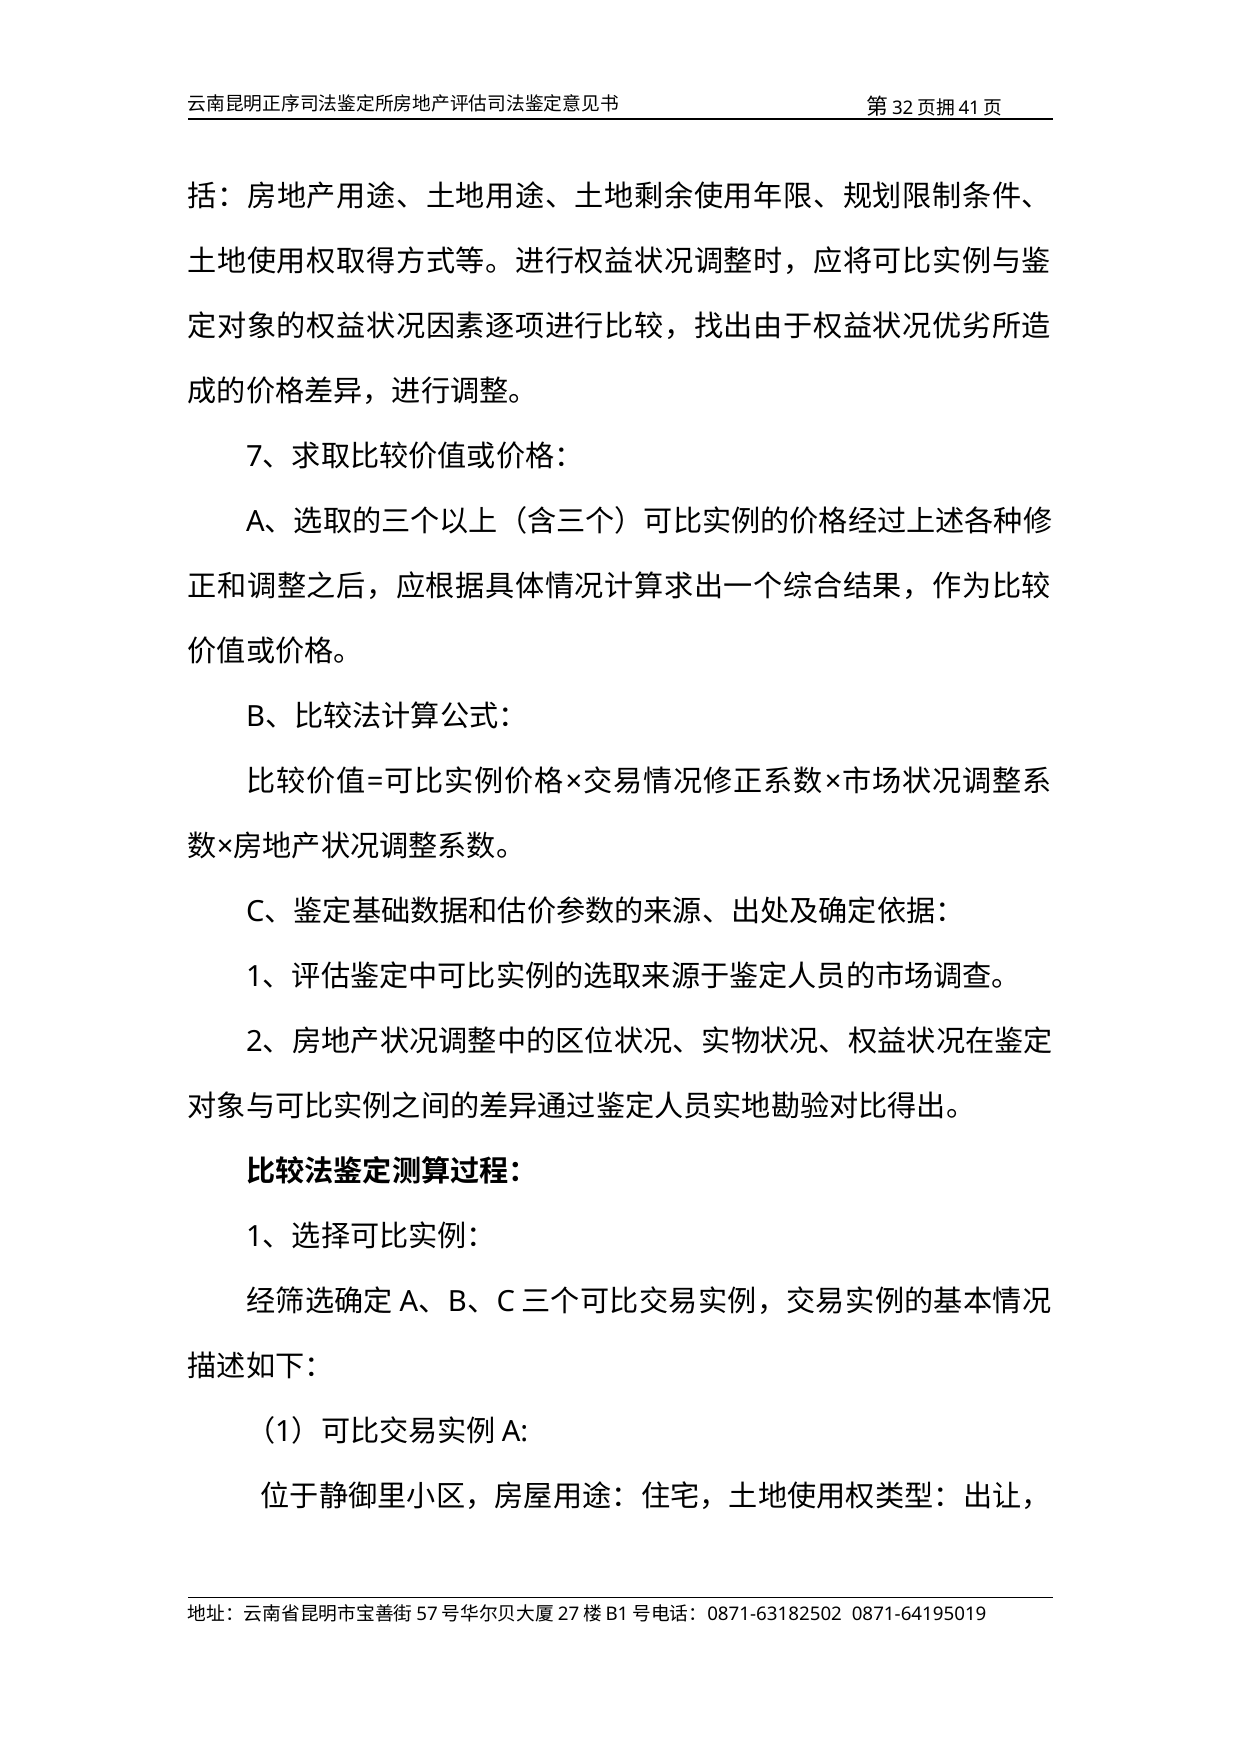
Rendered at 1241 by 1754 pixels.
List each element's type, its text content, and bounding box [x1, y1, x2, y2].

text 比较法鉴定测算过程： [187, 1136, 1053, 1201]
text 1、选择可比实例： [187, 1201, 1053, 1266]
text 经筛选确定A、B、C三个可比交易实例，交易实例的基本情况描述如下： [187, 1266, 1053, 1396]
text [187, 1461, 1053, 1526]
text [187, 161, 1053, 421]
text 1、评估鉴定中可比实例的选取来源于鉴定人员的市场调查。 [187, 941, 1053, 1006]
text 比较价值=可比实例价格×交易情况修正系数×市场状况调整系数×房地产状况调整系数。 [187, 746, 1053, 876]
text （1）可比交易实例A: [187, 1396, 1053, 1461]
text C、鉴定基础数据和估价参数的来源、出处及确定依据： [187, 876, 1053, 941]
text B、比较法计算公式： [187, 681, 1053, 746]
text 2、房地产状况调整中的区位状况、实物状况、权益状况在鉴定对象与可比实例之间的差异通过鉴定人员实地勘验对比得出。 [187, 1006, 1053, 1136]
text A、选取的三个以上（含三个）可比实例的价格经过上述各种修正和调整之后，应根据具体情况计算求出一个综合结果，作为比较价值或价格。 [187, 486, 1053, 681]
text 7、求取比较价值或价格： [187, 421, 1053, 486]
